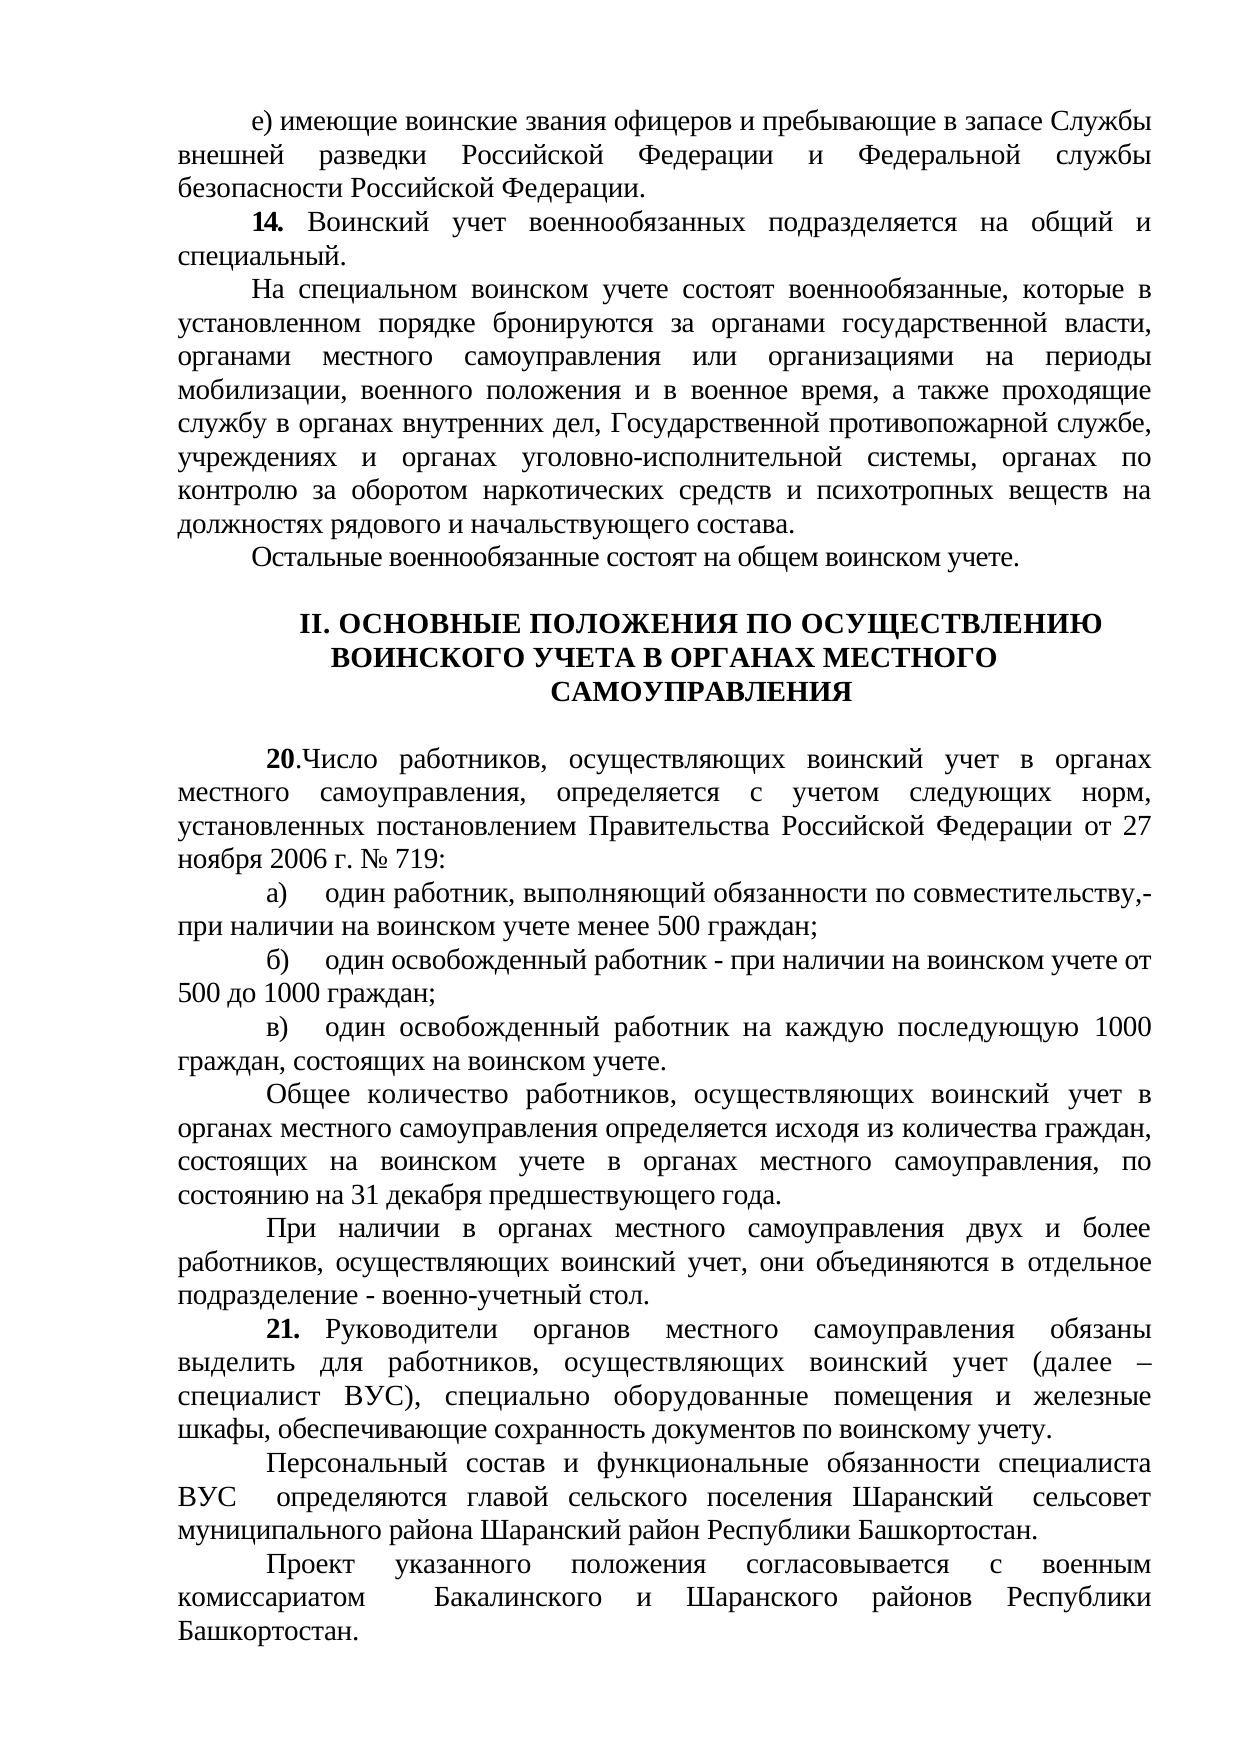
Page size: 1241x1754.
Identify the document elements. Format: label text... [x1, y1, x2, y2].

text II. ОСНОВНЫЕ ПОЛОЖЕНИЯ ПО ОСУЩЕСТВЛЕНИЮ ВОИНСКОГО УЧЕТА В ОРГАНАХ МЕСТНОГО [177, 607, 1152, 674]
text в) один освобожденный работник на каждую последующую 1000 граждан, состоящих на воинском учете. [177, 1009, 1152, 1076]
text На специальном воинском учете состоят военнообязанные, которые в установленном порядке бронируются за органами государственной власти, органами местного самоуправления или организациями на периоды мобилизации, военного положения и в военное время, а также проходящие службу в органах внутренних дел, Государственной противопожарной службе, учреждениях и органах уголовно-исполнительной системы, органах по контролю за оборотом наркотических средств и психотропных веществ на должностях рядового и начальствующего состава. [177, 271, 1152, 539]
text а) один работник, выполняющий обязанности по совместительству,- при наличии на воинском учете менее 500 граждан; [177, 875, 1152, 942]
text 14. Воинский учет военнообязанных подразделяется на общий и специальный. [177, 204, 1152, 271]
text Общее количество работников, осуществляющих воинский учет в органах местного самоуправления определяется исходя из количества граждан, состоящих на воинском учете в органах местного самоуправления, по состоянию на 31 декабря предшествующего года. [177, 1076, 1152, 1210]
text 20.Число работников, осуществляющих воинский учет в органах местного самоуправления, определяется с учетом следующих норм, установленных постановлением Правительства Российской Федерации от 27 ноября . № 719: [177, 741, 1152, 875]
text Остальные военнообязанные состоят на общем воинском учете. [177, 539, 1152, 573]
text Проект указанного положения согласовывается с военным комиссариатом Бакалинского и Шаранского районов Республики Башкортостан. [177, 1546, 1152, 1646]
text Персональный состав и функциональные обязанности специалиста ВУС определяются главой сельского поселения Шаранский сельсовет муниципального района Шаранский район Республики Башкортостан. [177, 1445, 1152, 1546]
text 21. Руководители органов местного самоуправления обязаны выделить для работников, осуществляющих воинский учет (далее – специалист ВУС), специально оборудованные помещения и железные шкафы, обеспечивающие сохранность документов по воинскому учету. [177, 1311, 1152, 1445]
text САМОУПРАВЛЕНИЯ [177, 674, 1152, 707]
text б) один освобожденный работник - при наличии на воинском учете от 500 до 1000 граждан; [177, 942, 1152, 1009]
text При наличии в органах местного самоуправления двух и более работников, осуществляющих воинский учет, они объединяются в отдельное подразделение - военно-учетный стол. [177, 1210, 1152, 1311]
text е) имеющие воинские звания офицеров и пребывающие в запасе Службы внешней разведки Российской Федерации и Федеральной службы безопасности Российской Федерации. [177, 103, 1152, 204]
